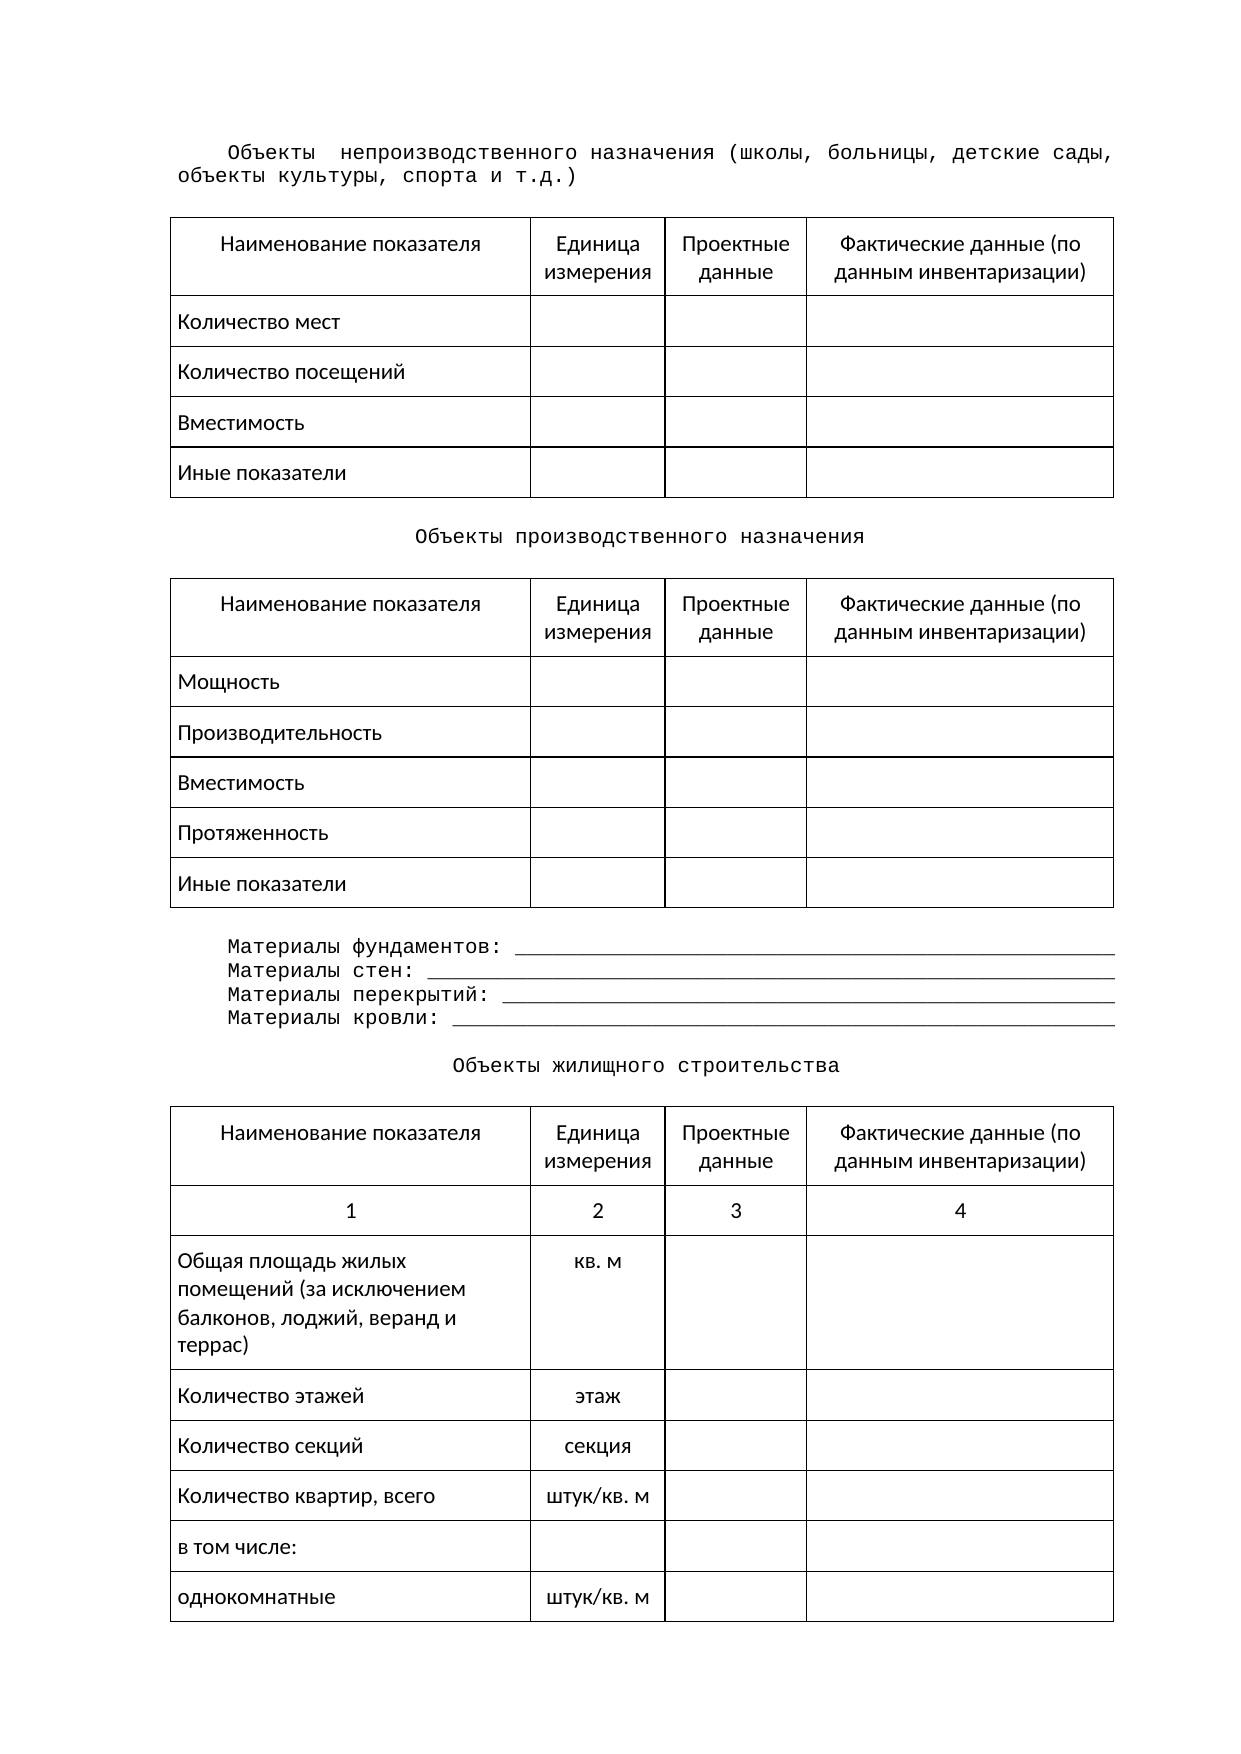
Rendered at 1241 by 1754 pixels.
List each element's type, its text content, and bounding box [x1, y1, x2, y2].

text Материалы перекрытий: _________________________________________________ [177, 984, 1152, 1007]
table_cell Количество этажей [171, 1370, 530, 1419]
table_header Наименование показателя [171, 1107, 530, 1184]
table_cell 1 [171, 1186, 530, 1235]
table_cell [666, 758, 806, 807]
table_cell [807, 448, 1113, 497]
table_cell [666, 347, 806, 396]
table_cell [666, 657, 806, 706]
table_cell в том числе: [171, 1521, 530, 1571]
table_cell штук/кв. м [531, 1471, 664, 1520]
table_cell однокомнатные [171, 1572, 530, 1621]
table_header Фактические данные (по данным инвентаризации) [807, 579, 1113, 656]
table_cell Количество квартир, всего [171, 1471, 530, 1520]
text Объекты производственного назначения [177, 526, 1152, 549]
table_cell [807, 347, 1113, 396]
table_cell [807, 707, 1113, 756]
table_header Фактические данные (по данным инвентаризации) [807, 1107, 1113, 1184]
table_cell [807, 1521, 1113, 1571]
table_cell Вместимость [171, 397, 530, 446]
table_cell [666, 1521, 806, 1571]
table_header Единица измерения [531, 1107, 664, 1184]
table_header Проектные данные [666, 218, 806, 295]
table_cell [666, 1236, 806, 1369]
table_cell [666, 1421, 806, 1470]
table_cell [666, 707, 806, 756]
table_header Наименование показателя [171, 579, 530, 656]
table_cell [807, 1236, 1113, 1369]
table_cell [531, 296, 664, 346]
table_cell [807, 808, 1113, 857]
text объекты культуры, спорта и т.д.) [177, 165, 1152, 189]
table_cell [807, 397, 1113, 446]
table_cell [666, 808, 806, 857]
table_cell Протяженность [171, 808, 530, 857]
table_cell [807, 657, 1113, 706]
table_cell Количество мест [171, 296, 530, 346]
table_cell [666, 1471, 806, 1520]
table_cell Иные показатели [171, 858, 530, 907]
table_cell [807, 1471, 1113, 1520]
table_cell [666, 1370, 806, 1419]
table_cell [807, 758, 1113, 807]
text Объекты непроизводственного назначения (школы, больницы, детские сады, [177, 142, 1152, 165]
table_cell [531, 808, 664, 857]
table_cell Производительность [171, 707, 530, 756]
table_cell [531, 657, 664, 706]
table_cell Вместимость [171, 758, 530, 807]
text Материалы стен: _______________________________________________________ [177, 960, 1152, 984]
table_header Проектные данные [666, 579, 806, 656]
table_cell Иные показатели [171, 448, 530, 497]
table_cell [531, 707, 664, 756]
table_cell Количество посещений [171, 347, 530, 396]
table_cell [807, 1370, 1113, 1419]
table_cell [666, 1572, 806, 1621]
table_cell [531, 397, 664, 446]
text Материалы фундаментов: ________________________________________________ [177, 936, 1152, 960]
table_cell Количество секций [171, 1421, 530, 1470]
table_cell кв. м [531, 1236, 664, 1369]
table_cell [807, 1572, 1113, 1621]
table_cell [666, 448, 806, 497]
table_cell [531, 448, 664, 497]
table_cell [807, 296, 1113, 346]
table_cell [666, 858, 806, 907]
table_cell [531, 1521, 664, 1571]
table_cell 2 [531, 1186, 664, 1235]
table_cell [531, 858, 664, 907]
table_cell [807, 858, 1113, 907]
table_cell [807, 1421, 1113, 1470]
table_header Единица измерения [531, 218, 664, 295]
table_header Фактические данные (по данным инвентаризации) [807, 218, 1113, 295]
table_cell Общая площадь жилых помещений (за исключением балконов, лоджий, веранд и террас) [171, 1236, 530, 1369]
table_cell Мощность [171, 657, 530, 706]
table_cell секция [531, 1421, 664, 1470]
table_cell 3 [666, 1186, 806, 1235]
table_cell этаж [531, 1370, 664, 1419]
table_header Наименование показателя [171, 218, 530, 295]
table_cell [531, 347, 664, 396]
text Материалы кровли: _____________________________________________________ [177, 1007, 1152, 1031]
table_cell штук/кв. м [531, 1572, 664, 1621]
text Объекты жилищного строительства [177, 1054, 1152, 1078]
table_cell [531, 758, 664, 807]
table_header Единица измерения [531, 579, 664, 656]
table_cell 4 [807, 1186, 1113, 1235]
table_header Проектные данные [666, 1107, 806, 1184]
table_cell [666, 296, 806, 346]
table_cell [666, 397, 806, 446]
